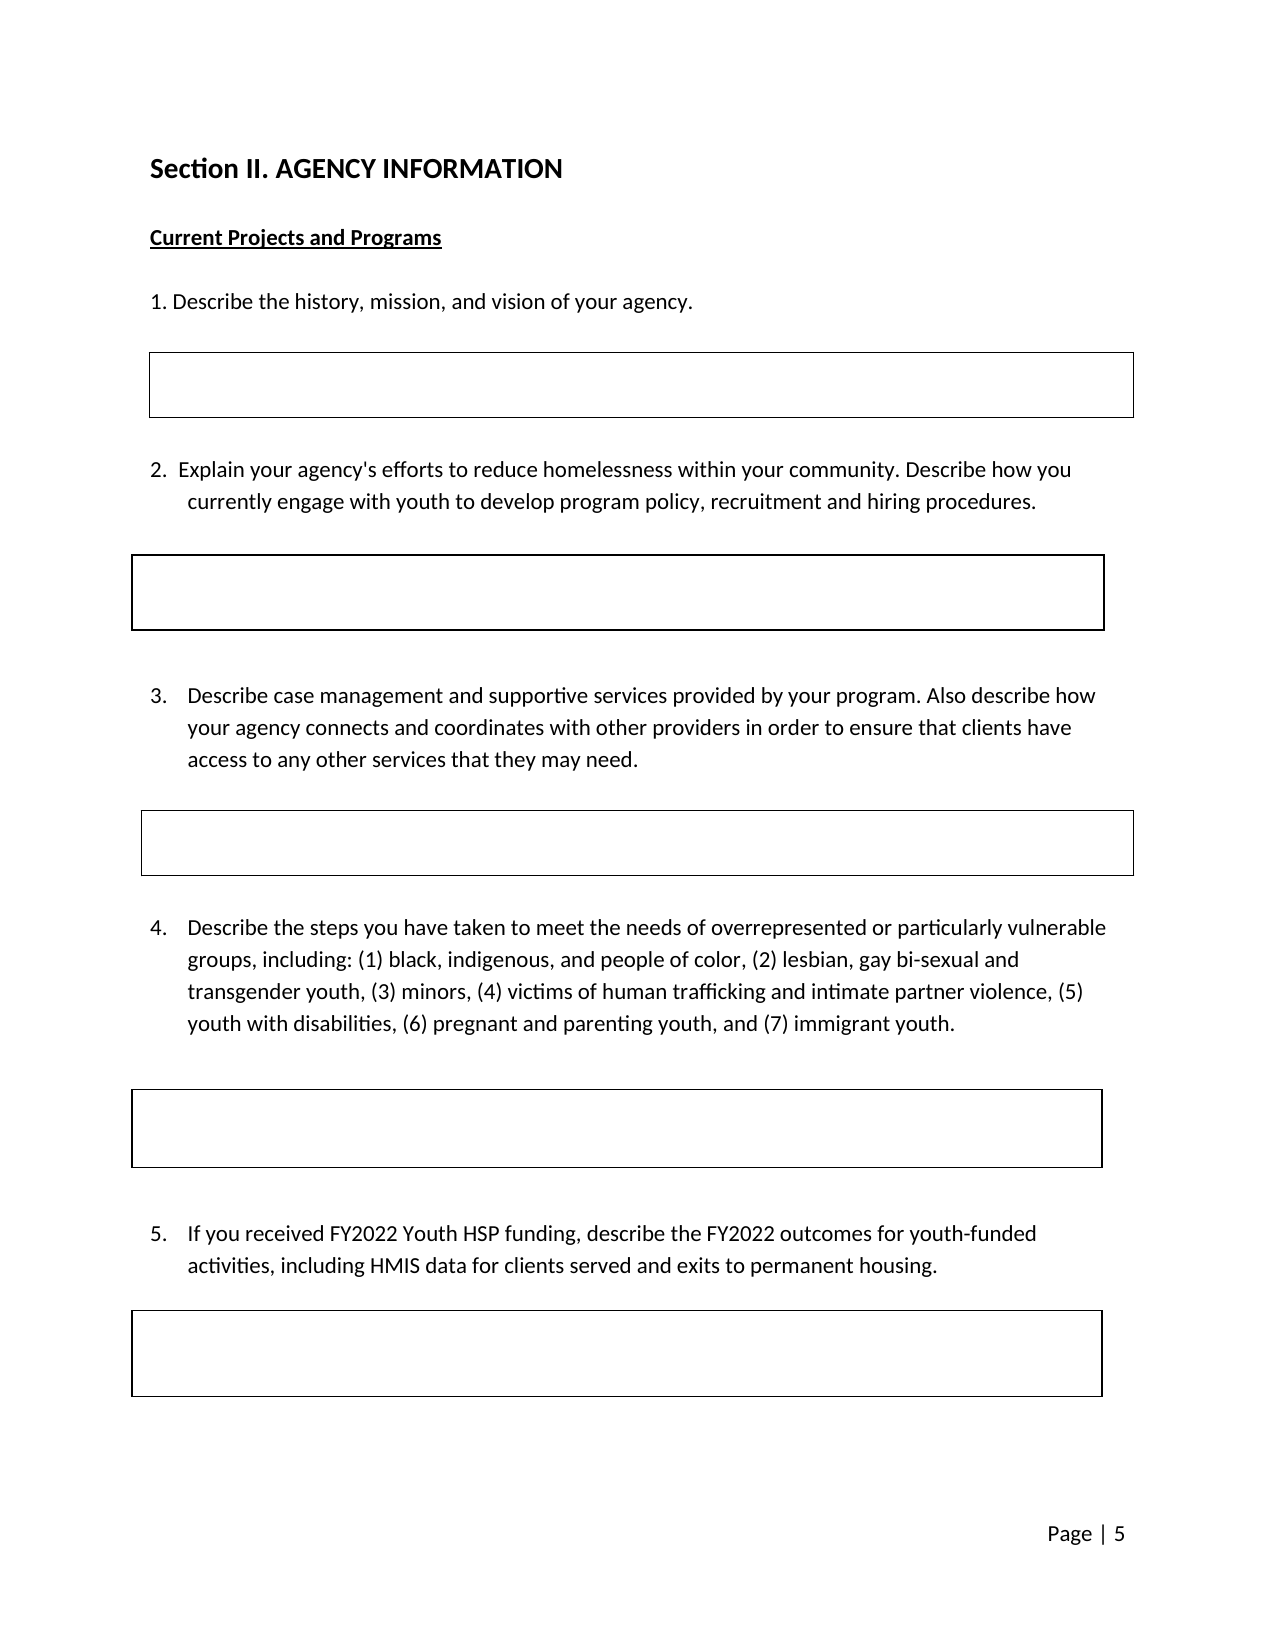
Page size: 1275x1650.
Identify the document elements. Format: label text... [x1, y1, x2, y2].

list If you received FY2022 Youth HSP funding, describe the FY2022 outcomes for youth-funded activities, including HMIS data for clients served and exits to permanent housing. [150, 1219, 1125, 1279]
list Describe the steps you have taken to meet the needs of overrepresented or particularly vulnerable groups, including: (1) black, indigenous, and people of color, (2) lesbian, gay bi-sexual and transgender youth, (3) minors, (4) victims of human trafficking and intimate partner violence, (5) youth with disabilities, (6) pregnant and parenting youth, and (7) immigrant youth. [150, 913, 1125, 1069]
text Current Projects and Programs [150, 223, 1125, 251]
text Section II. AGENCY INFORMATION [150, 150, 1125, 186]
list Describe case management and supportive services provided by your program. Also describe how your agency connects and coordinates with other providers in order to ensure that clients have access to any other services that they may need. [150, 681, 1125, 773]
list Explain your agency's efforts to reduce homelessness within your community. Describe how you currently engage with youth to develop program policy, recruitment and hiring procedures. [150, 455, 1125, 515]
text 1. Describe the history, mission, and vision of your agency. [150, 287, 1125, 316]
